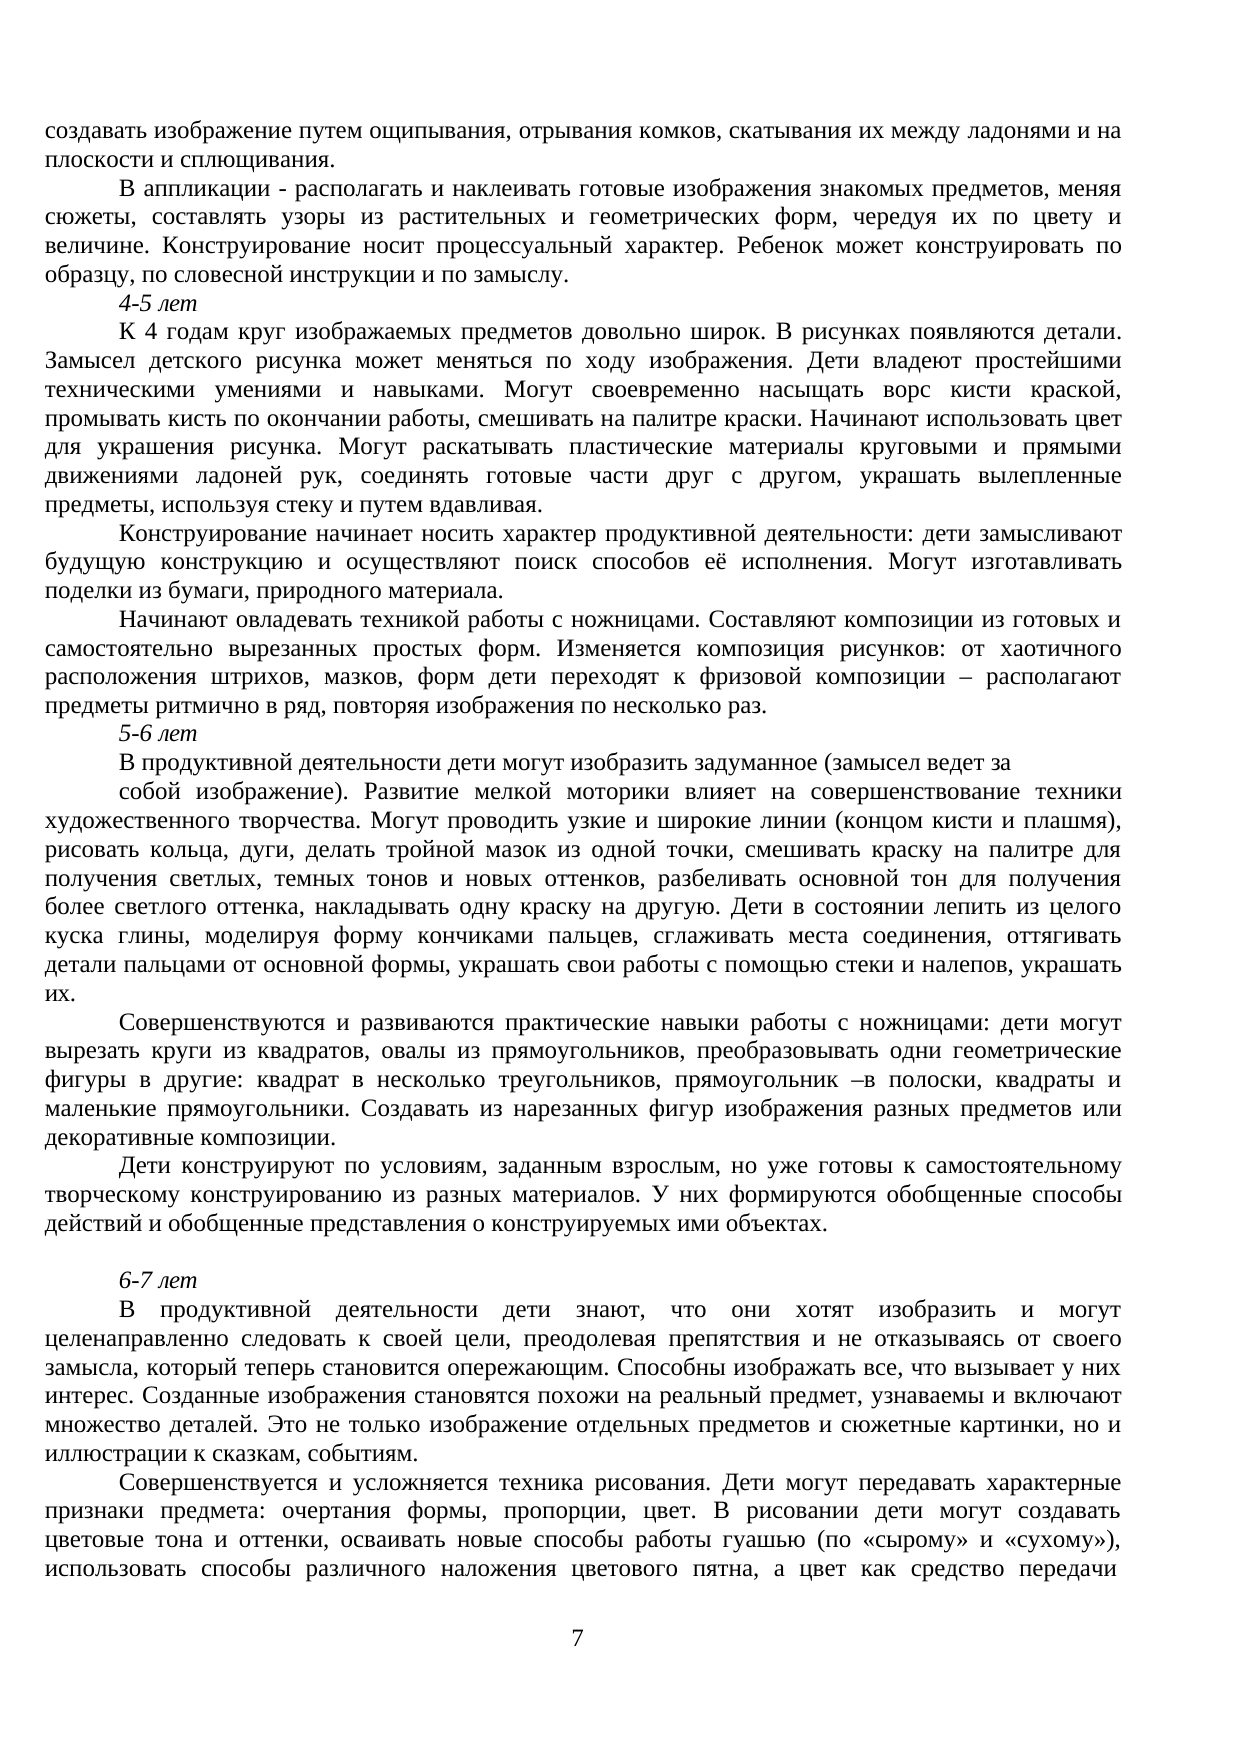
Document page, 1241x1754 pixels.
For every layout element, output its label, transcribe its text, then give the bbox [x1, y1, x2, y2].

text К 4 годам круг изображаемых предметов довольно широк. В рисунках появляются детали. Замысел детского рисунка может меняться по ходу изображения. Дети владеют простейшими техническими умениями и навыками. Могут своевременно насыщать ворс кисти краской, промывать кисть по окончании работы, смешивать на палитре краски. Начинают использовать цвет для украшения рисунка. Могут раскатывать пластические материалы круговыми и прямыми движениями ладоней рук, соединять готовые части друг с другом, украшать вылепленные предметы, используя стеку и путем вдавливая. [44, 316, 1123, 518]
text Совершенствуется и усложняется техника рисования. Дети могут передавать характерные признаки предмета: очертания формы, пропорции, цвет. В рисовании дети могут создавать цветовые тона и оттенки, осваивать новые способы работы гуашью (по «сырому» и «сухому»), использовать способы различного наложения цветового пятна, а цвет как средство передачи [44, 1467, 1122, 1582]
text Дети конструируют по условиям, заданным взрослым, но уже готовы к самостоятельному творческому конструированию из разных материалов. У них формируются обобщенные способы действий и обобщенные представления о конструируемых ими объектах. [44, 1150, 1124, 1237]
text Совершенствуются и развиваются практические навыки работы с ножницами: дети могут вырезать круги из квадратов, овалы из прямоугольников, преобразовывать одни геометрические фигуры в другие: квадрат в несколько треугольников, прямоугольник –в полоски, квадраты и маленькие прямоугольники. Создавать из нарезанных фигур изображения разных предметов или декоративные композиции. [44, 1007, 1123, 1150]
text Начинают овладевать техникой работы с ножницами. Составляют композиции из готовых и самостоятельно вырезанных простых форм. Изменяется композиция рисунков: от хаотичного расположения штрихов, мазков, форм дети переходят к фризовой композиции – располагают предметы ритмично в ряд, повторяя изображения по несколько раз. [44, 604, 1123, 719]
text В продуктивной деятельности дети могут изобразить задуманное (замысел ведет за [118, 748, 1136, 776]
text создавать изображение путем ощипывания, отрывания комков, скатывания их между ладонями и на плоскости и сплющивания. [44, 115, 1122, 173]
text Конструирование начинает носить характер продуктивной деятельности: дети замысливают будущую конструкцию и осуществляют поиск способов её исполнения. Могут изготавливать поделки из бумаги, природного материала. [44, 518, 1123, 604]
text В продуктивной деятельности дети знают, что они хотят изобразить и могут целенаправленно следовать к своей цели, преодолевая препятствия и не отказываясь от своего замысла, который теперь становится опережающим. Способны изображать все, что вызывает у них интерес. Созданные изображения становятся похожи на реальный предмет, узнаваемы и включают множество деталей. Это не только изображение отдельных предметов и сюжетные картинки, но и иллюстрации к сказкам, событиям. [44, 1294, 1122, 1467]
text 4-5 лет [118, 288, 1136, 316]
text В аппликации - располагать и наклеивать готовые изображения знакомых предметов, меняя сюжеты, составлять узоры из растительных и геометрических форм, чередуя их по цвету и величине. Конструирование носит процессуальный характер. Ребенок может конструировать по образцу, по словесной инструкции и по замыслу. [44, 173, 1123, 288]
text 5-6 лет [118, 719, 1136, 748]
text собой изображение). Развитие мелкой моторики влияет на совершенствование техники художественного творчества. Могут проводить узкие и широкие линии (концом кисти и плашмя), рисовать кольца, дуги, делать тройной мазок из одной точки, смешивать краску на палитре для получения светлых, темных тонов и новых оттенков, разбеливать основной тон для получения более светлого оттенка, накладывать одну краску на другую. Дети в состоянии лепить из целого куска глины, моделируя форму кончиками пальцев, сглаживать места соединения, оттягивать детали пальцами от основной формы, украшать свои работы с помощью стеки и налепов, украшать их. [44, 776, 1123, 1006]
text 6-7 лет [118, 1265, 1136, 1294]
